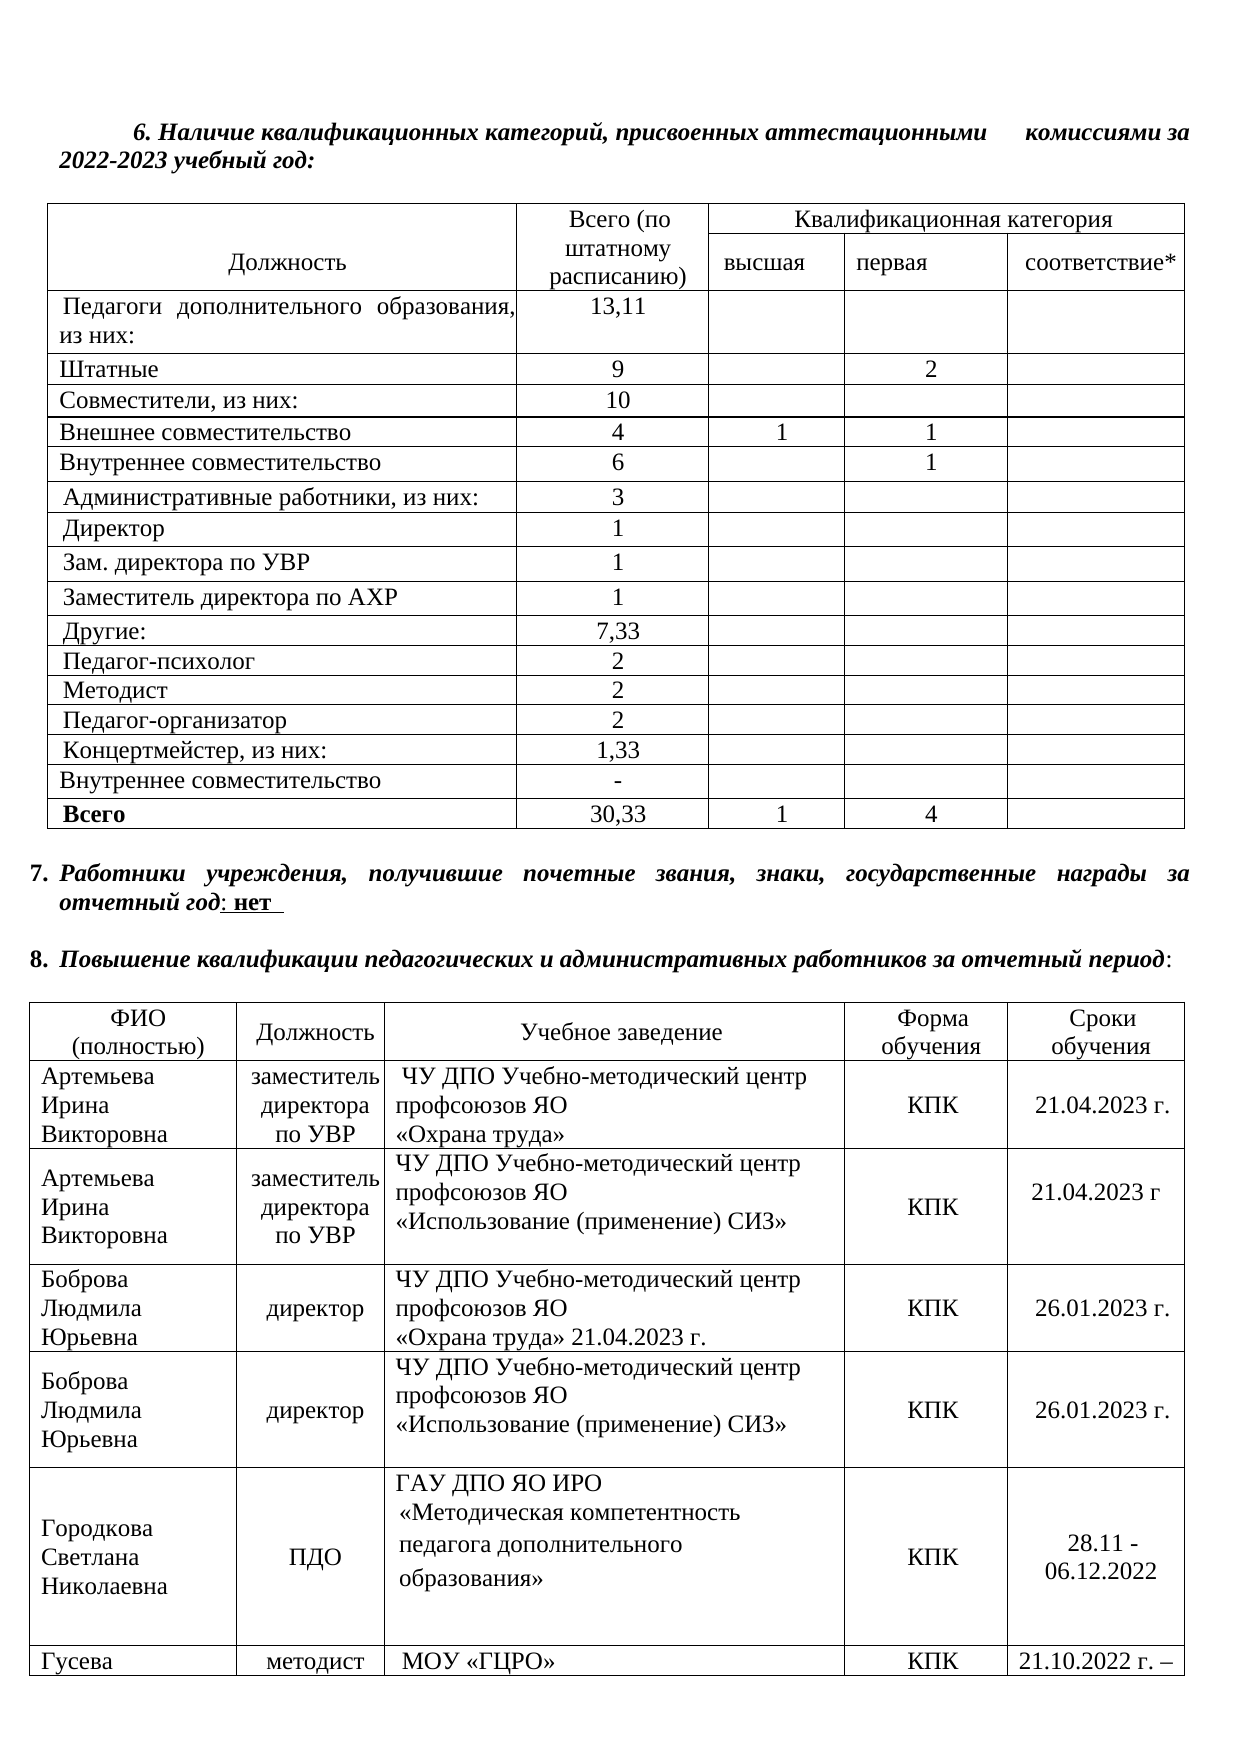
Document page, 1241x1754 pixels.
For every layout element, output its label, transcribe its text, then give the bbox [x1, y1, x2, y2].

table_header Сроки обучения [1008, 1003, 1184, 1060]
table_cell 4 [845, 799, 1007, 828]
table_cell [709, 735, 844, 764]
table_cell 2 [517, 646, 708, 674]
table_cell 2 [845, 354, 1007, 384]
table_cell - [517, 765, 708, 798]
table_cell заместитель директора по УВР [237, 1061, 384, 1147]
table_cell [1008, 735, 1184, 764]
table_cell Артемьева Ирина Викторовна [30, 1061, 236, 1147]
table_cell 1 [845, 447, 1007, 481]
table_cell [845, 385, 1007, 416]
table_cell КПК [845, 1265, 1007, 1351]
table_cell [845, 482, 1007, 512]
table_cell 7,33 [517, 616, 708, 645]
table_cell Директор [48, 513, 516, 546]
table_header ФИО (полностью) [30, 1003, 236, 1060]
list Работники учреждения, получившие почетные звания, знаки, государственные награды за отчетный год: нет [29, 858, 1191, 915]
table_cell соответствие* [1008, 234, 1184, 290]
table_cell [709, 676, 844, 704]
table_cell [845, 582, 1007, 615]
table_cell [845, 735, 1007, 764]
table_cell ЧУ ДПО Учебно-методический центр профсоюзов ЯО «Охрана труда» 21.04.2023 г. [385, 1265, 844, 1351]
table_cell Артемьева Ирина Викторовна [30, 1149, 236, 1263]
table_cell 3 [517, 482, 708, 512]
table_cell КПК [845, 1061, 1007, 1147]
table_cell высшая [709, 234, 844, 290]
table_cell директор [237, 1352, 384, 1467]
table_cell [845, 291, 1007, 353]
table_cell Городкова Светлана Николаевна [30, 1468, 236, 1645]
table_cell [845, 705, 1007, 734]
table_cell ПДО [237, 1468, 384, 1645]
table_cell [1008, 447, 1184, 481]
table_cell Боброва Людмила Юрьевна [30, 1352, 236, 1467]
table_cell [709, 646, 844, 674]
table_header Учебное заведение [385, 1003, 844, 1060]
table_cell заместитель директора по УВР [237, 1149, 384, 1263]
table_cell Педагог-организатор [48, 705, 516, 734]
table_cell [709, 705, 844, 734]
table_header Квалификационная категория [709, 204, 1184, 233]
table_cell Концертмейстер, из них: [48, 735, 516, 764]
table_cell [709, 547, 844, 581]
table_cell КПК [845, 1468, 1007, 1645]
table_cell Административные работники, из них: [48, 482, 516, 512]
table_cell ЧУ ДПО Учебно-методический центр профсоюзов ЯО «Использование (применение) СИЗ» [385, 1149, 844, 1263]
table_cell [385, 1646, 844, 1675]
table_cell 1 [517, 582, 708, 615]
table_cell Другие: [48, 616, 516, 645]
table_cell Методист [48, 676, 516, 704]
table_cell [709, 513, 844, 546]
table_cell [1008, 616, 1184, 645]
table_header Должность [48, 204, 516, 290]
table_cell Внутреннее совместительство [48, 765, 516, 798]
table_cell [845, 765, 1007, 798]
table_cell 1 [845, 418, 1007, 446]
table_cell Зам. директора по УВР [48, 547, 516, 581]
table_cell 1 [517, 513, 708, 546]
table_cell 1 [709, 799, 844, 828]
table_cell [1008, 418, 1184, 446]
table_cell 10 [517, 385, 708, 416]
table_cell [1008, 705, 1184, 734]
table_cell 1,33 [517, 735, 708, 764]
table_cell [1008, 676, 1184, 704]
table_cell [1008, 1646, 1184, 1675]
table_cell [709, 765, 844, 798]
table_cell [845, 646, 1007, 674]
table_cell 1 [517, 547, 708, 581]
table_cell 30,33 [517, 799, 708, 828]
table_cell КПК [845, 1352, 1007, 1467]
table_cell [1008, 354, 1184, 384]
table_cell 28.11 - 06.12.2022 [1008, 1468, 1184, 1645]
table_cell Педагог-психолог [48, 646, 516, 674]
table_cell [845, 676, 1007, 704]
list Повышение квалификации педагогических и административных работников за отчетный период: [29, 944, 1191, 973]
table_cell ЧУ ДПО Учебно-методический центр профсоюзов ЯО «Использование (применение) СИЗ» [385, 1352, 844, 1467]
table_cell Совместители, из них: [48, 385, 516, 416]
table_cell [1008, 385, 1184, 416]
table_cell 2 [517, 705, 708, 734]
table_cell первая [845, 234, 1007, 290]
table_cell [1008, 799, 1184, 828]
table_cell Внутреннее совместительство [48, 447, 516, 481]
table_cell [709, 354, 844, 384]
table_cell 21.04.2023 г. [1008, 1061, 1184, 1147]
table_cell директор [237, 1265, 384, 1351]
table_cell [709, 582, 844, 615]
table_header Всего (по штатному расписанию) [517, 204, 708, 290]
table_cell методист [237, 1646, 384, 1675]
table_cell 21.04.2023 г [1008, 1149, 1184, 1263]
table_cell [1008, 291, 1184, 353]
table_cell 6 [517, 447, 708, 481]
table_cell ГАУ ДПО ЯО ИРО «Методическая компетентность педагога дополнительного образования» [385, 1468, 844, 1645]
table_cell Всего [48, 799, 516, 828]
table_cell ЧУ ДПО Учебно-методический центр профсоюзов ЯО «Охрана труда» [385, 1061, 844, 1147]
table_cell 1 [709, 418, 844, 446]
table_header Форма обучения [845, 1003, 1007, 1060]
table_cell Штатные [48, 354, 516, 384]
table_cell 4 [517, 418, 708, 446]
table_cell 26.01.2023 г. [1008, 1265, 1184, 1351]
table_cell Заместитель директора по АХР [48, 582, 516, 615]
table_cell [1008, 513, 1184, 546]
table_cell 13,11 [517, 291, 708, 353]
table_cell [845, 616, 1007, 645]
table_cell [709, 616, 844, 645]
table_cell [1008, 482, 1184, 512]
table_cell 26.01.2023 г. [1008, 1352, 1184, 1467]
table_cell Внешнее совместительство [48, 418, 516, 446]
table_cell [1008, 582, 1184, 615]
table_header Должность [237, 1003, 384, 1060]
table_cell КПК [845, 1149, 1007, 1263]
table_cell КПК [845, 1646, 1007, 1675]
table_cell 9 [517, 354, 708, 384]
table_cell [1008, 646, 1184, 674]
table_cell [30, 1646, 236, 1675]
table_cell [709, 482, 844, 512]
table_cell [845, 513, 1007, 546]
table_cell [1008, 765, 1184, 798]
table_cell [709, 447, 844, 481]
text 6. Наличие квалификационных категорий, присвоенных аттестационными комиссиями за 2022-2023 учебный год: [59, 117, 1191, 174]
table_cell [709, 385, 844, 416]
table_cell Педагоги дополнительного образования, из них: [48, 291, 516, 353]
table_cell Боброва Людмила Юрьевна [30, 1265, 236, 1351]
table_cell [709, 291, 844, 353]
table_cell [1008, 547, 1184, 581]
table_cell 2 [517, 676, 708, 704]
table_cell [845, 547, 1007, 581]
